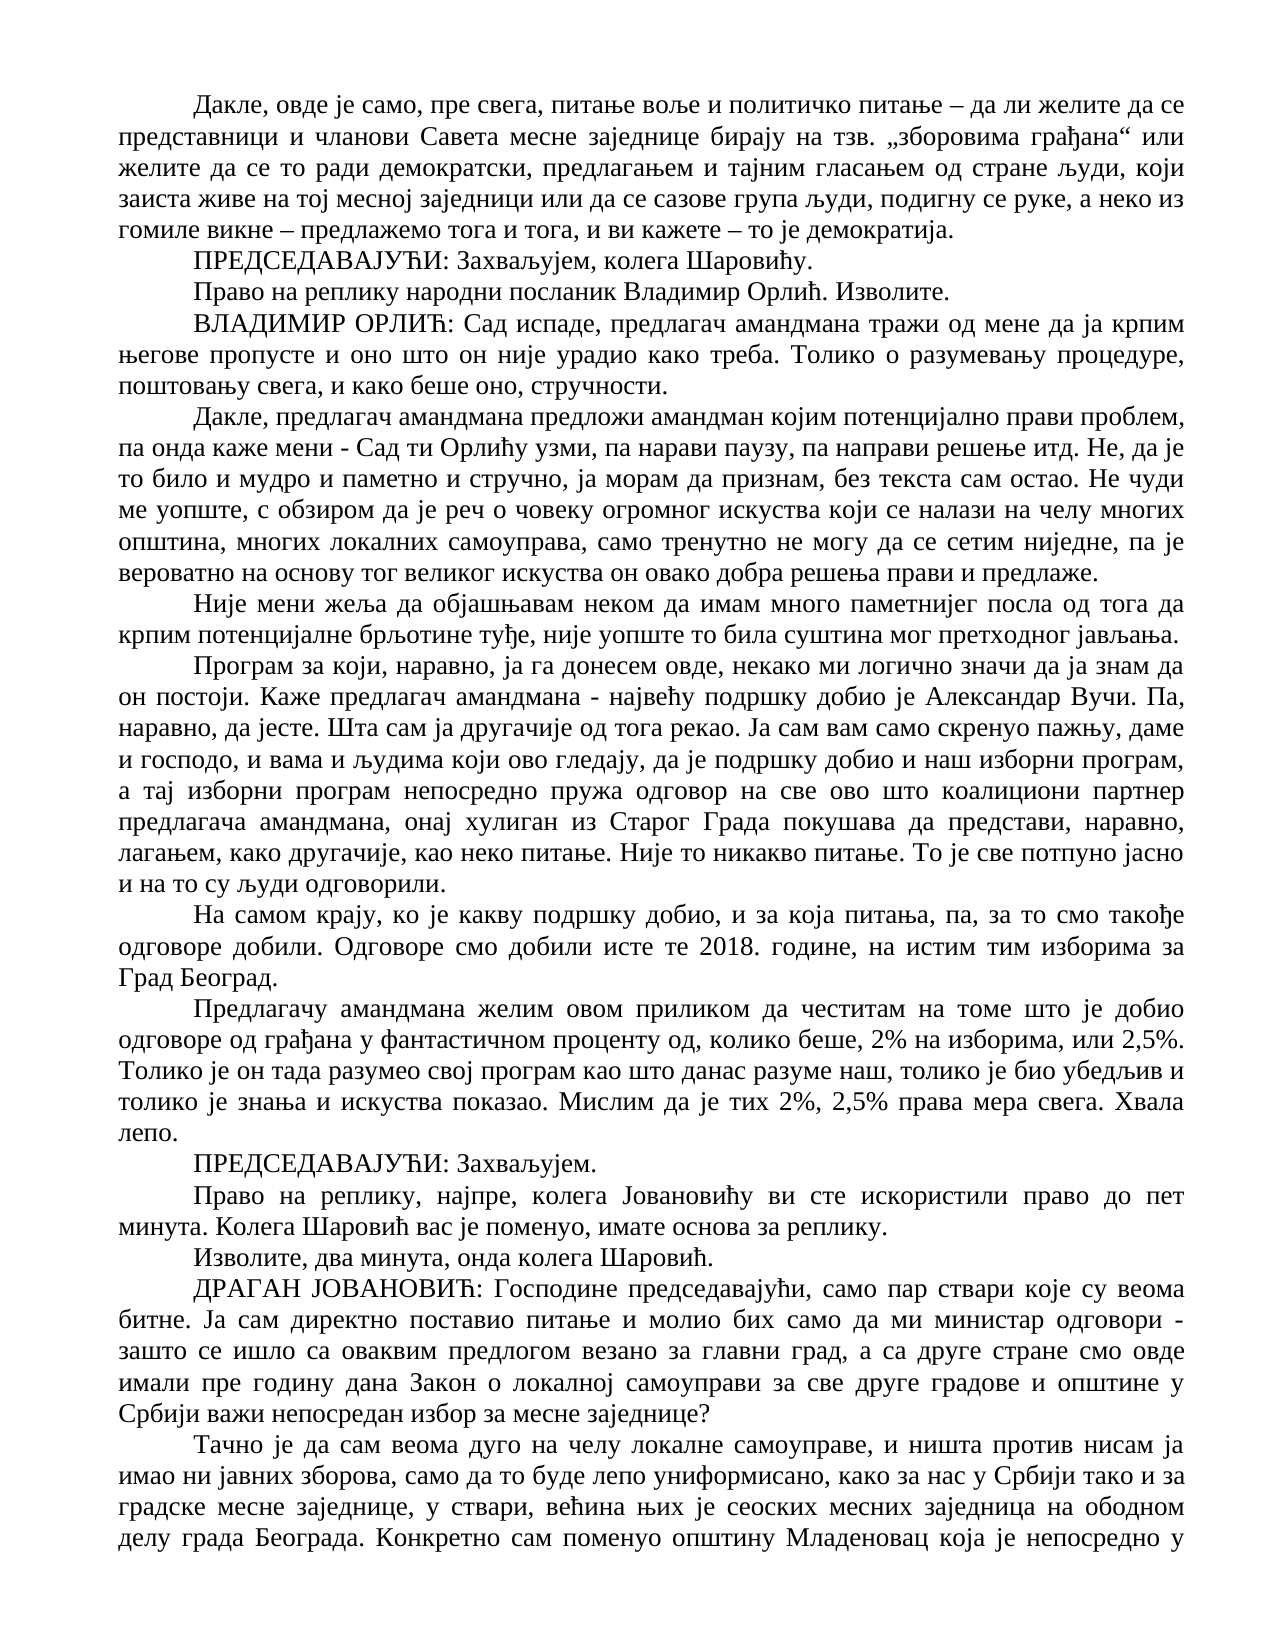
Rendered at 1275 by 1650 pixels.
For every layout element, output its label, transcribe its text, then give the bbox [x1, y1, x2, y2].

text Није мени жеља да објашњавам неком да имам много паметнијег посла од тога да крпим потенцијалне брљотине туђе, није уопште то била суштина мог претходног јављања. [118, 587, 1186, 649]
text Право на реплику народни посланик Владимир Орлић. Изволите. [118, 276, 1186, 307]
text Право на реплику, најпре, колега Јовановићу ви сте искористили право до пет минута. Колега Шаровић вас је поменуо, имате основа за реплику. [118, 1179, 1186, 1241]
text На самом крају, ко је какву подршку добио, и за која питања, па, за то смо такође одговоре добили. Одговоре смо добили исте те 2018. године, на истим тим изборима за Град Београд. [118, 898, 1186, 992]
text ВЛАДИМИР ОРЛИЋ: Сад испаде, предлагач амандмана тражи од мене да ја крпим његове пропусте и оно што он није урадио како треба. Толико о разумевању процедуре, поштовању свега, и како беше оно, стручности. [118, 307, 1186, 400]
text Дакле, овде је само, пре свега, питање воље и политичко питање – да ли желите да се представници и чланови Савета месне заједнице бирају на тзв. „зборовима грађана“ или желите да се то ради демократски, предлагањем и тајним гласањем од стране људи, који заиста живе на тој месној заједници или да се сазове група људи, подигну се руке, а неко из гомиле викне – предлажемо тога и тога, и ви кажете – то је демократија. [118, 89, 1186, 244]
text ПРЕДСЕДАВАЈУЋИ: Захваљујем. [118, 1148, 1186, 1179]
text Програм за који, наравно, ја га донесем овде, некако ми логично значи да ја знам да он постоји. Каже предлагач амандмана - највећу подршку добио је Александар Вучи. Па, наравно, да јесте. Шта сам ја другачије од тога рекао. Ја сам вам само скренуо пажњу, даме и господо, и вама и људима који ово гледају, да је подршку добио и наш изборни програм, а тај изборни програм непосредно пружа одговор на све ово што коалициони партнер предлагача амандмана, онај хулиган из Старог Града покушава да представи, наравно, лагањем, како другачије, као неко питање. Није то никакво питање. То је све потпуно јасно и на то су људи одговорили. [118, 649, 1186, 898]
text Предлагачу амандмана желим овом приликом да честитам на томе што је добио одговоре од грађана у фантастичном проценту од, колико беше, 2% на изборима, или 2,5%. Толико је он тада разумео свој програм као што данас разуме наш, толико је био убедљив и толико је знања и искуства показао. Мислим да је тих 2%, 2,5% права мера свега. Хвала лепо. [118, 992, 1186, 1148]
text Дакле, предлагач амандмана предложи амандман којим потенцијално прави проблем, па онда каже мени - Сад ти Орлићу узми, па нарави паузу, па направи решење итд. Не, да је то било и мудро и паметно и стручно, ја морам да признам, без текста сам остао. Не чуди ме уопште, с обзиром да је реч о човеку огромног искуства који се налази на челу многих општина, многих локалних самоуправа, само тренутно не могу да се сетим ниједне, па је вероватно на основу тог великог искуства он овако добра решења прави и предлаже. [118, 400, 1186, 587]
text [118, 1428, 1186, 1552]
text Изволите, два минута, онда колега Шаровић. [118, 1241, 1186, 1272]
text ПРЕДСЕДАВАЈУЋИ: Захваљујем, колега Шаровићу. [118, 244, 1186, 276]
text ДРАГАН ЈОВАНОВИЋ: Господине председавајући, само пар ствари које су веома битне. Ја сам директно поставио питање и молио бих само да ми министар одговори - зашто се ишло са оваквим предлогом везано за главни град, а са друге стране смо овде имали пре годину дана Закон о локалној самоуправи за све друге градове и општине у Србији важи непосредан избор за месне заједнице? [118, 1272, 1186, 1428]
